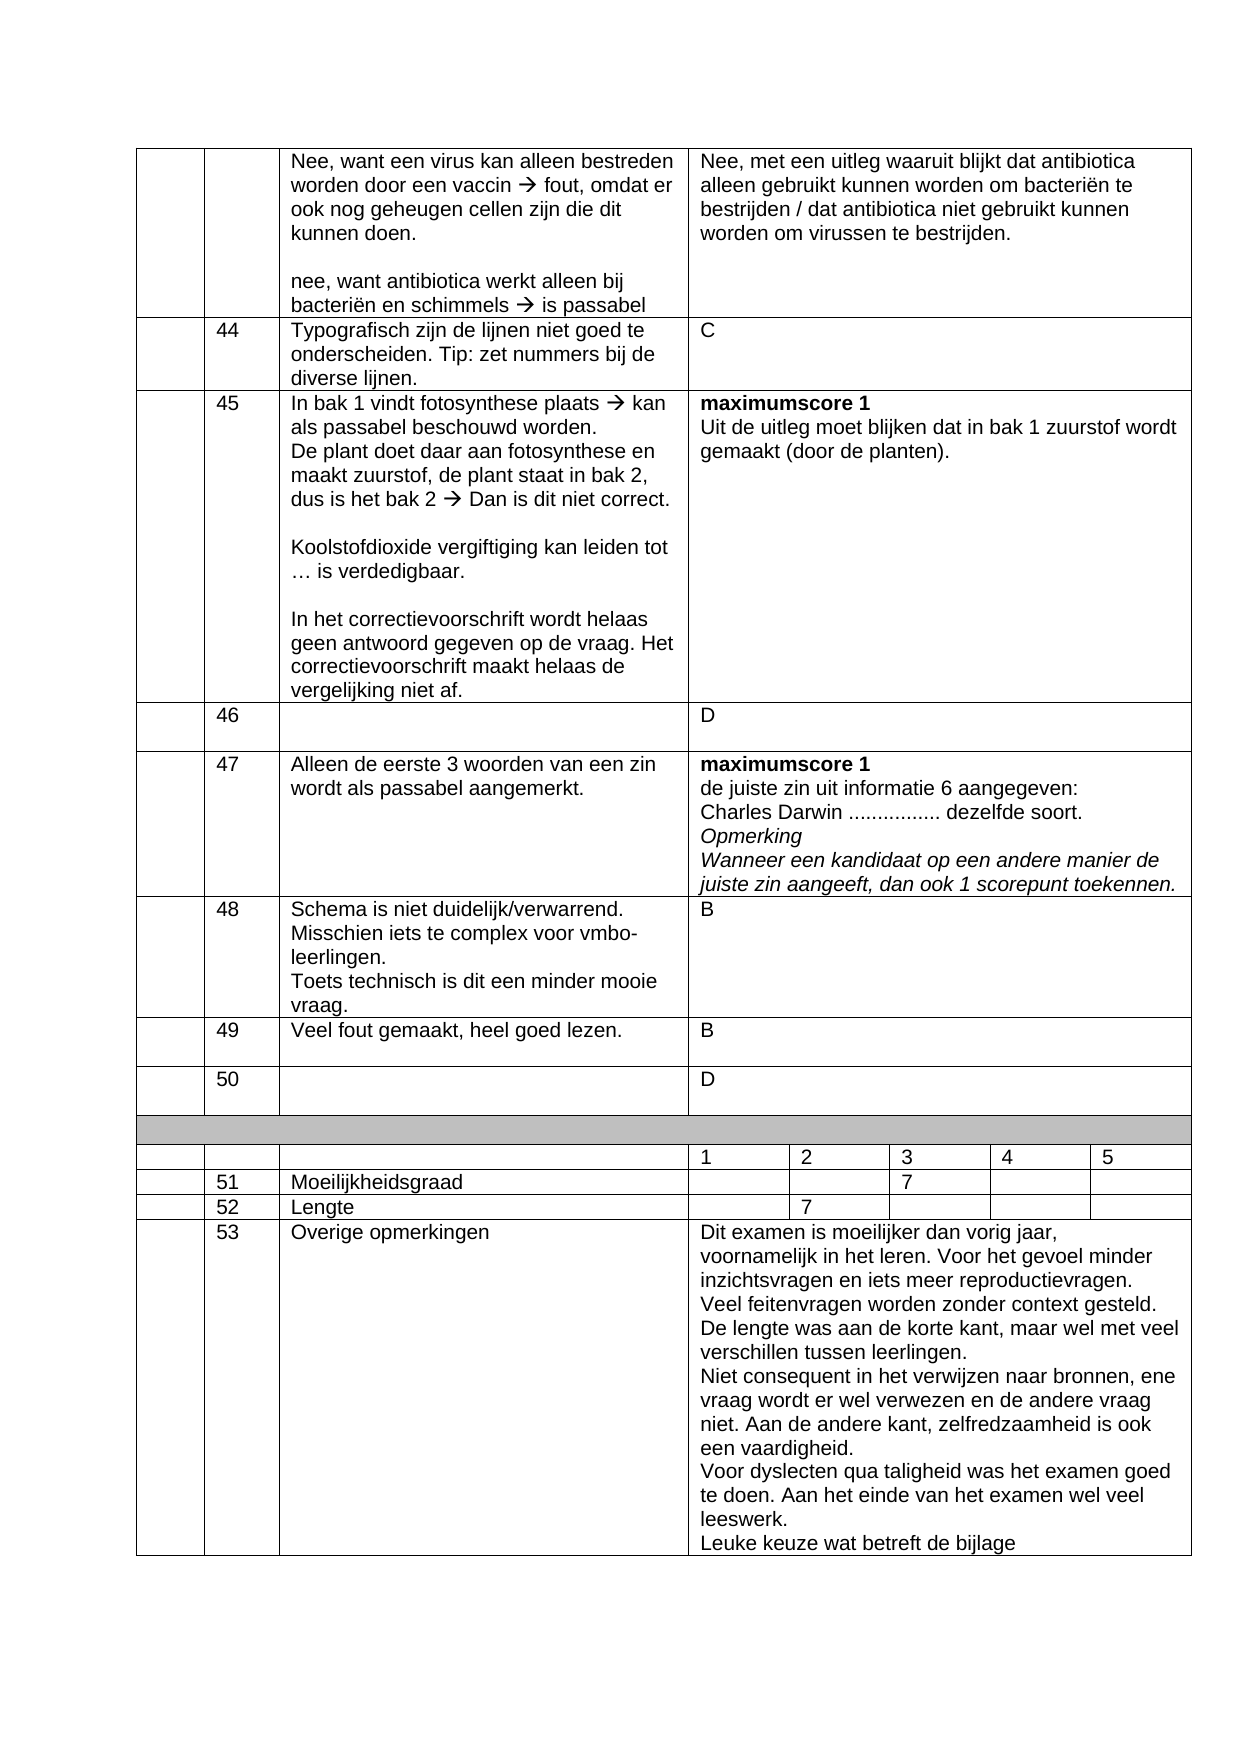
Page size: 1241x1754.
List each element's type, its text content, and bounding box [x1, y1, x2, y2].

table_cell 7 [790, 1195, 889, 1219]
table_cell maximumscore 1 de juiste zin uit informatie 6 aangegeven: Charles Darwin ................ dezelfde soort. Opmerking Wanneer een kandidaat op een andere manier de juiste zin aangeeft, dan ook 1 scorepunt toekennen. [689, 752, 1191, 896]
table_cell [137, 318, 204, 389]
table_cell 53 [205, 1220, 279, 1555]
table_cell B [689, 1018, 1191, 1066]
table_cell [137, 1145, 204, 1169]
table_cell C [689, 318, 1191, 389]
table_cell 49 [205, 1018, 279, 1066]
table_cell [137, 1067, 204, 1115]
table_cell Typografisch zijn de lijnen niet goed te onderscheiden. Tip: zet nummers bij de diverse lijnen. [280, 318, 688, 389]
table_cell 1 [689, 1145, 789, 1169]
table_cell [205, 1145, 279, 1169]
table_cell Veel fout gemaakt, heel goed lezen. [280, 1018, 688, 1066]
table_cell Overige opmerkingen [280, 1220, 688, 1555]
table_cell 4 [991, 1145, 1090, 1169]
table_cell 43 [205, 149, 279, 317]
table_cell [280, 1067, 688, 1115]
table_cell 47 [205, 752, 279, 896]
table_cell Alleen de eerste 3 woorden van een zin wordt als passabel aangemerkt. [280, 752, 688, 896]
table_cell 44 [205, 318, 279, 389]
table_cell Schema is niet duidelijk/verwarrend. Misschien iets te complex voor vmbo-leerlingen. Toets technisch is dit een minder mooie vraag. [280, 897, 688, 1017]
table_cell 5 [1091, 1145, 1191, 1169]
table_cell [137, 1220, 204, 1555]
table_cell 3 [890, 1145, 990, 1169]
table_cell 51 [205, 1170, 279, 1194]
table_cell [991, 1195, 1090, 1219]
table_cell [689, 1195, 789, 1219]
table_cell [137, 1170, 204, 1194]
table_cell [280, 149, 688, 317]
table_cell [1091, 1170, 1191, 1194]
table_cell 2 [790, 1145, 889, 1169]
table_cell [137, 1195, 204, 1219]
table_cell Lengte [280, 1195, 688, 1219]
table_cell 52 [205, 1195, 279, 1219]
table_cell [790, 1170, 889, 1194]
table_cell [137, 703, 204, 751]
table_cell [280, 1145, 688, 1169]
table_cell [1091, 1195, 1191, 1219]
table_cell [890, 1195, 990, 1219]
table_cell [137, 1116, 1191, 1144]
table_cell D [689, 1067, 1191, 1115]
table_cell 45 [205, 391, 279, 702]
table_cell [280, 703, 688, 751]
table_cell [137, 149, 204, 317]
table_cell [991, 1170, 1090, 1194]
table_cell D [689, 703, 1191, 751]
table_cell maximumscore 1 Uit de uitleg moet blijken dat in bak 1 zuurstof wordt gemaakt (door de planten). [689, 391, 1191, 702]
table_cell 50 [205, 1067, 279, 1115]
table_cell [689, 1170, 789, 1194]
table_cell B [689, 897, 1191, 1017]
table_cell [689, 149, 1191, 317]
table_cell [137, 1018, 204, 1066]
table_cell [137, 897, 204, 1017]
table_cell 46 [205, 703, 279, 751]
table_cell [137, 391, 204, 702]
table_cell [137, 752, 204, 896]
table_cell Dit examen is moeilijker dan vorig jaar, voornamelijk in het leren. Voor het gevoel minder inzichtsvragen en iets meer reproductievragen. Veel feitenvragen worden zonder context gesteld. De lengte was aan de korte kant, maar wel met veel verschillen tussen leerlingen. Niet consequent in het verwijzen naar bronnen, ene vraag wordt er wel verwezen en de andere vraag niet. Aan de andere kant, zelfredzaamheid is ook een vaardigheid. Voor dyslecten qua taligheid was het examen goed te doen. Aan het einde van het examen wel veel leeswerk. Leuke keuze wat betreft de bijlage [689, 1220, 1191, 1555]
table_cell In bak 1 vindt fotosynthese plaats kan als passabel beschouwd worden. De plant doet daar aan fotosynthese en maakt zuurstof, de plant staat in bak 2, dus is het bak 2 Dan is dit niet correct. Koolstofdioxide vergiftiging kan leiden tot … is verdedigbaar. In het correctievoorschrift wordt helaas geen antwoord gegeven op de vraag. Het correctievoorschrift maakt helaas de vergelijking niet af. [280, 391, 688, 702]
table_cell 48 [205, 897, 279, 1017]
table_cell 7 [890, 1170, 990, 1194]
table_cell Moeilijkheidsgraad [280, 1170, 688, 1194]
